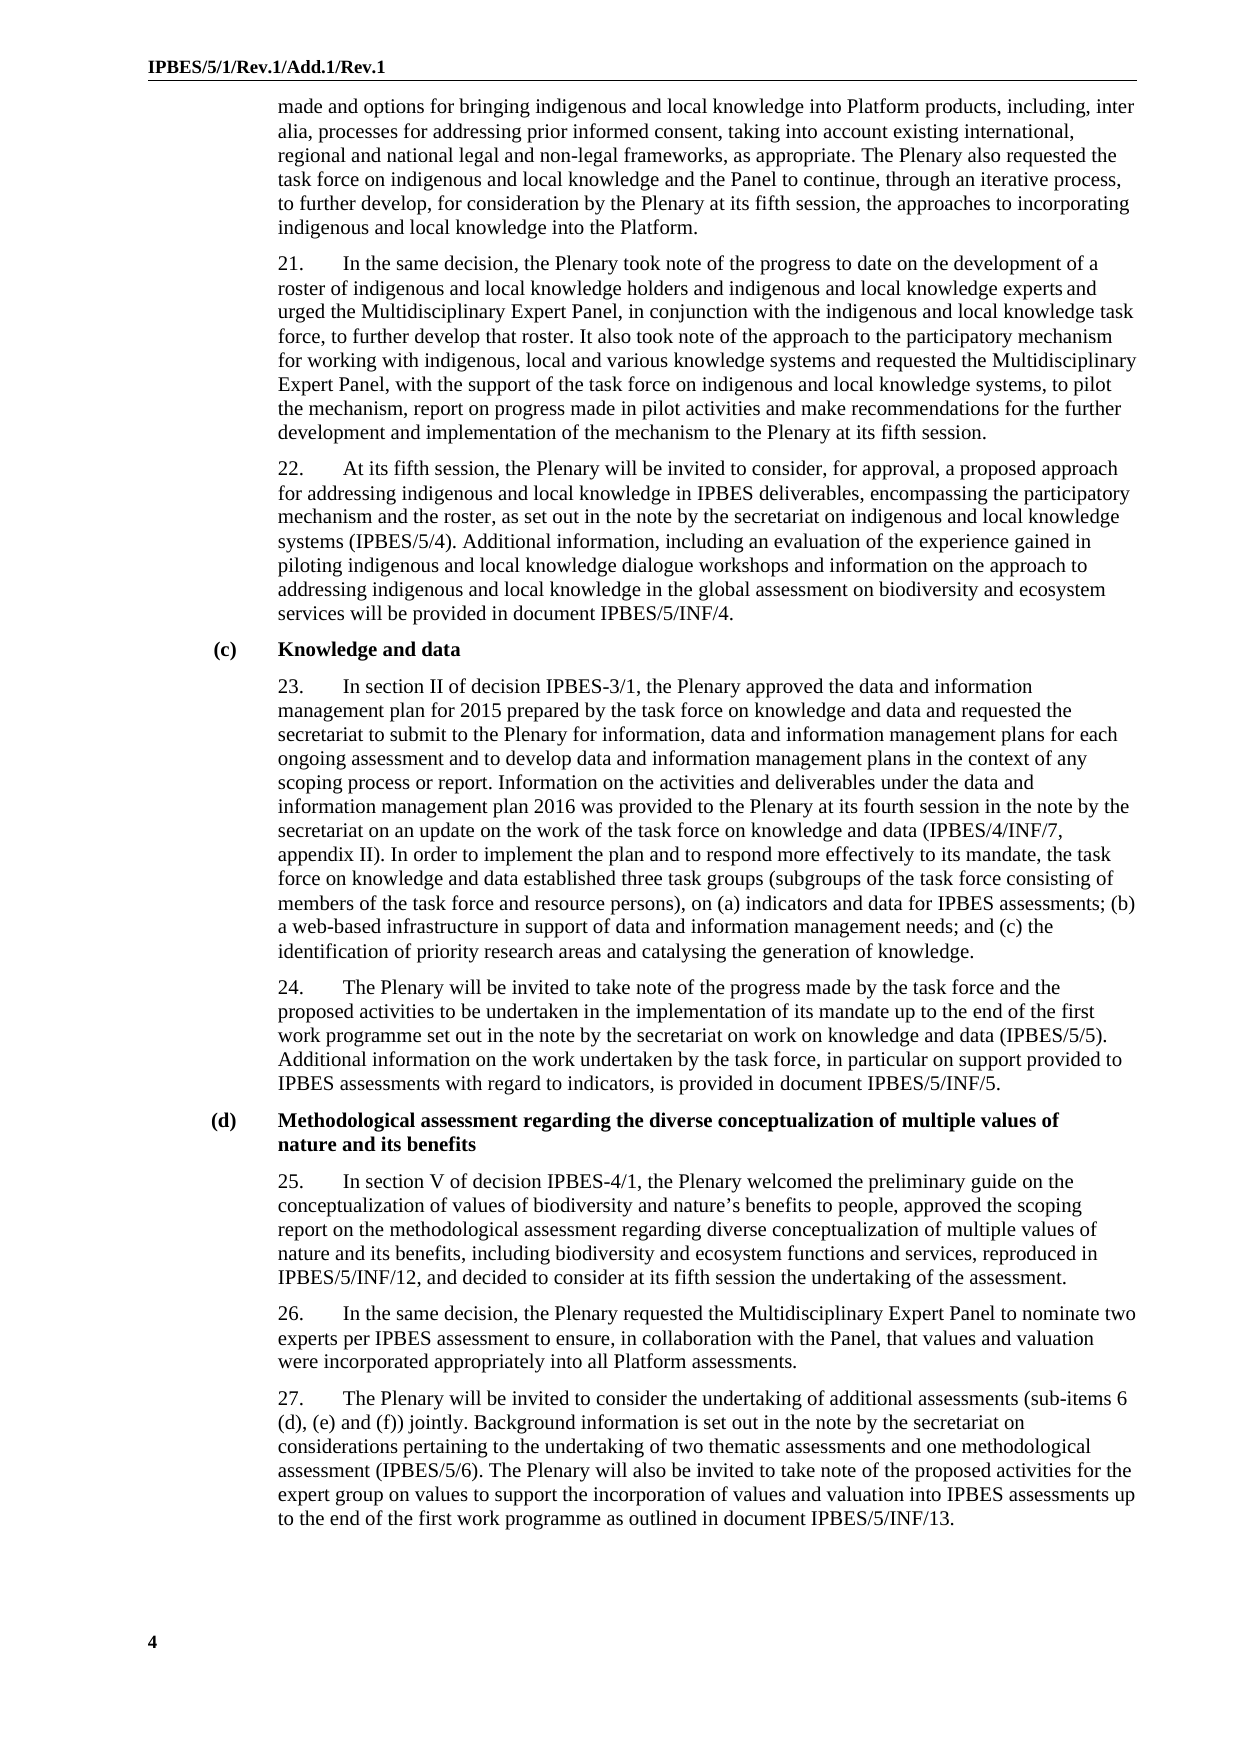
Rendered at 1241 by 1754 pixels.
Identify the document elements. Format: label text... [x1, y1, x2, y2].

list The Plenary will be invited to take note of the progress made by the task force and the proposed activities to be undertaken in the implementation of its mandate up to the end of the first work programme set out in the note by the secretariat on work on knowledge and data (IPBES/5/5). Additional information on the work undertaken by the task force, in particular on support provided to IPBES assessments with regard to indicators, is provided in document IPBES/5/INF/5. [278, 975, 1137, 1095]
text (d) Methodological assessment regarding the diverse conceptualization of multiple values of nature and its benefits [148, 1108, 1107, 1156]
list In the same decision, the Plenary requested the Multidisciplinary Expert Panel to nominate two experts per IPBES assessment to ensure, in collaboration with the Panel, that values and valuation were incorporated appropriately into all Platform assessments. [278, 1301, 1137, 1373]
list At its fifth session, the Plenary will be invited to consider, for approval, a proposed approach for addressing indigenous and local knowledge in IPBES deliverables, encompassing the participatory mechanism and the roster, as set out in the note by the secretariat on indigenous and local knowledge systems (IPBES/5/4). Additional information, including an evaluation of the experience gained in piloting indigenous and local knowledge dialogue workshops and information on the approach to addressing indigenous and local knowledge in the global assessment on biodiversity and ecosystem services will be provided in document IPBES/5/INF/4. [278, 456, 1137, 625]
list The Plenary will be invited to consider the undertaking of additional assessments (sub-items 6 (d), (e) and (f)) jointly. Background information is set out in the note by the secretariat on considerations pertaining to the undertaking of two thematic assessments and one methodological assessment (IPBES/5/6). The Plenary will also be invited to take note of the proposed activities for the expert group on values to support the incorporation of values and valuation into IPBES assessments up to the end of the first work programme as outlined in document IPBES/5/INF/13. [278, 1386, 1137, 1530]
list In section V of decision IPBES-4/1, the Plenary welcomed the preliminary guide on the conceptualization of values of biodiversity and nature’s benefits to people, approved the scoping report on the methodological assessment regarding diverse conceptualization of multiple values of nature and its benefits, including biodiversity and ecosystem functions and services, reproduced in IPBES/5/INF/12, and decided to consider at its fifth session the undertaking of the assessment. [278, 1168, 1137, 1289]
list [278, 94, 1137, 239]
list In section II of decision IPBES-3/1, the Plenary approved the data and information management plan for 2015 prepared by the task force on knowledge and data and requested the secretariat to submit to the Plenary for information, data and information management plans for each ongoing assessment and to develop data and information management plans in the context of any scoping process or report. Information on the activities and deliverables under the data and information management plan 2016 was provided to the Plenary at its fourth session in the note by the secretariat on an update on the work of the task force on knowledge and data (IPBES/4/INF/7, appendix II). In order to implement the plan and to respond more effectively to its mandate, the task force on knowledge and data established three task groups (subgroups of the task force consisting of members of the task force and resource persons), on (a) indicators and data for IPBES assessments; (b) a web-based infrastructure in support of data and information management needs; and (c) the identification of priority research areas and catalysing the generation of knowledge. [278, 674, 1137, 963]
text (c) Knowledge and data [148, 637, 1107, 661]
list In the same decision, the Plenary took note of the progress to date on the development of a roster of indigenous and local knowledge holders and indigenous and local knowledge experts and urged the Multidisciplinary Expert Panel, in conjunction with the indigenous and local knowledge task force, to further develop that roster. It also took note of the approach to the participatory mechanism for working with indigenous, local and various knowledge systems and requested the Multidisciplinary Expert Panel, with the support of the task force on indigenous and local knowledge systems, to pilot the mechanism, report on progress made in pilot activities and make recommendations for the further development and implementation of the mechanism to the Plenary at its fifth session. [278, 251, 1137, 444]
